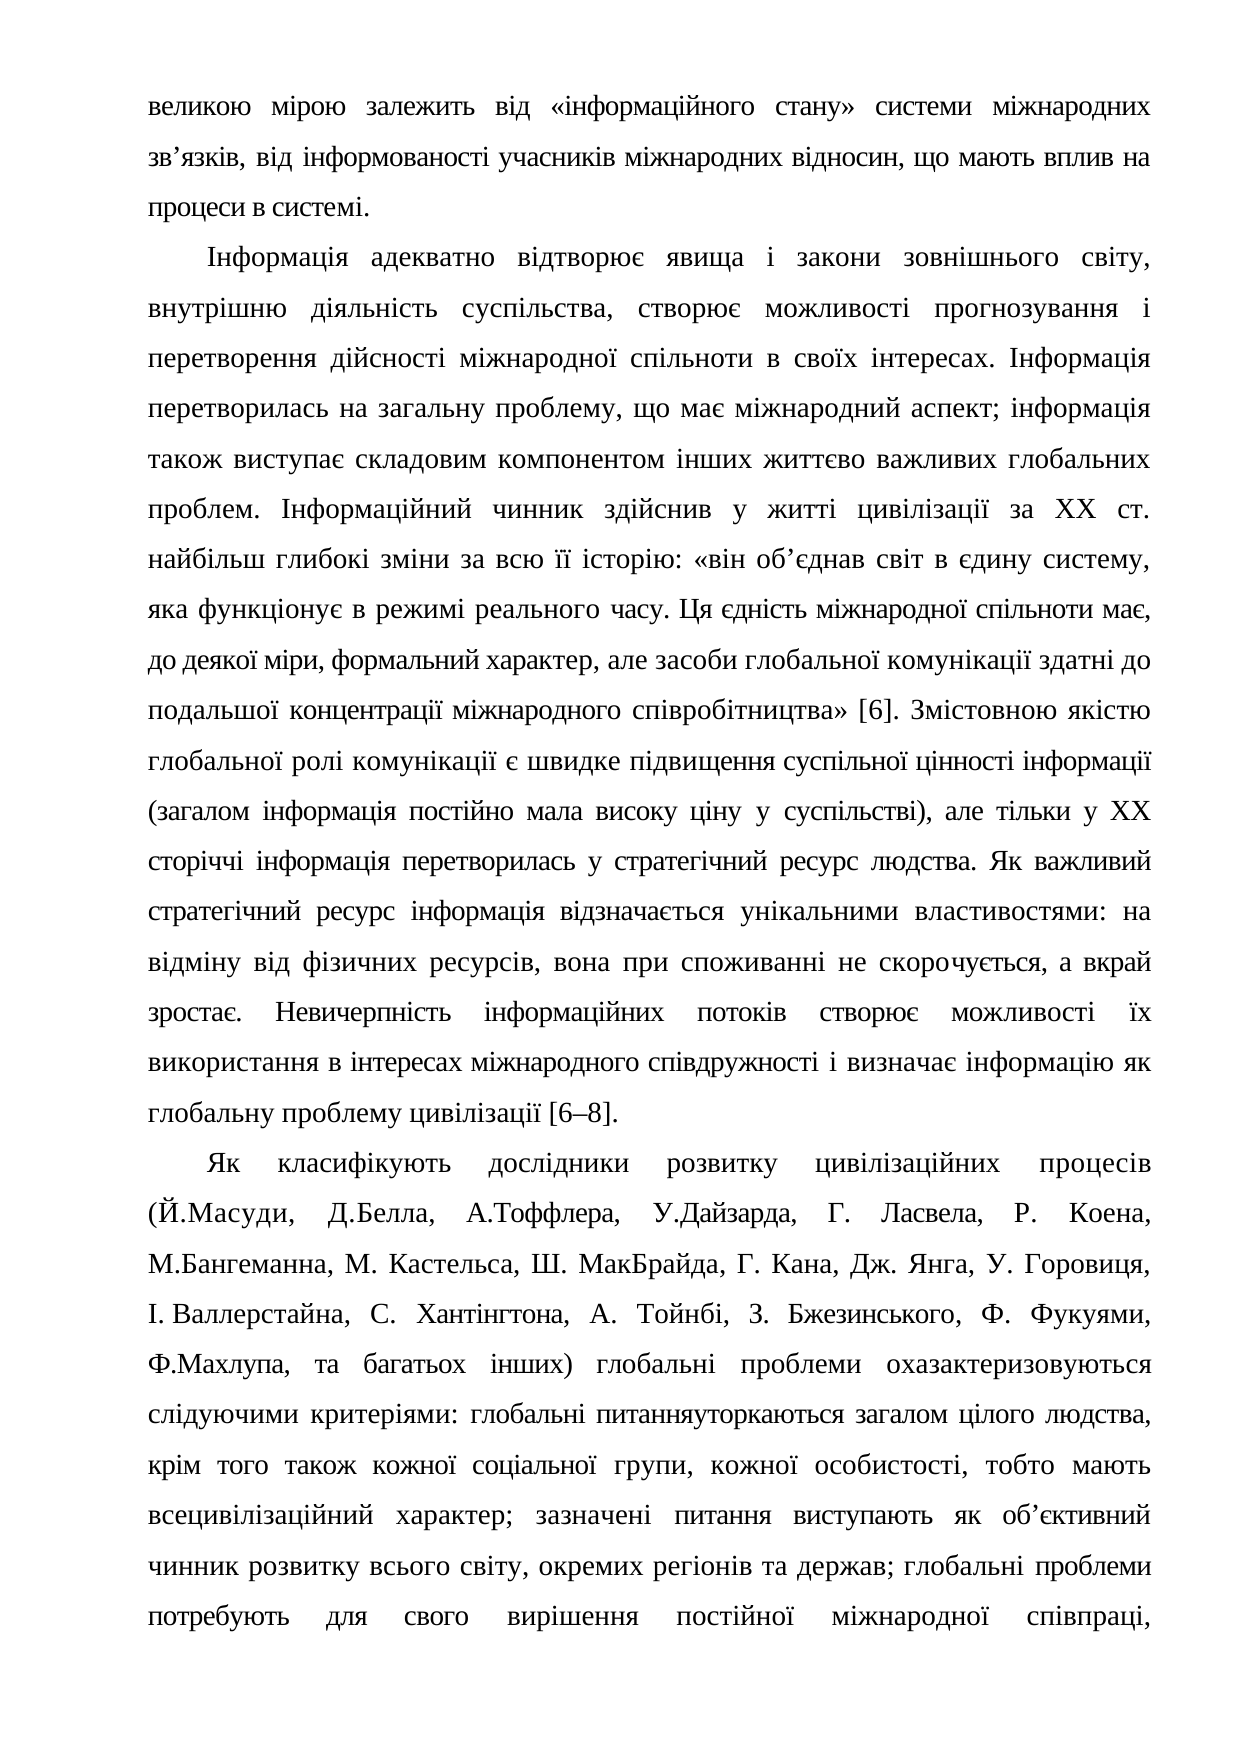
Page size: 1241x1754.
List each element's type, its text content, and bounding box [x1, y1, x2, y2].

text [148, 1145, 1152, 1631]
text Інформація адекватно відтворює явища і закони зовнішнього світу, внутрішню діяльність суспільства, створює можливості прогнозування і перетворення дійсності міжнародної спільноти в своїх інтересах. Інформація перетворилась на загальну проблему, що має міжнародний аспект; інформація також виступає складовим компонентом інших життєво важливих глобальних проблем. Інформаційний чинник здійснив у житті цивілізації за ХХ ст. найбільш глибокі зміни за всю її історію: «він об’єднав світ в єдину систему, яка функціонує в режимі реального часу. Ця єдність міжнародної спільноти має, до деякої міри, формальний характер, але засоби глобальної комунікації здатні до подальшої концентрації міжнародного співробітництва» [6]. Змістовною якістю глобальної ролі комунікації є швидке підвищення суспільної цінності інформації (загалом інформація постійно мала високу ціну у суспільстві), але тільки у ХХ сторіччі інформація перетворилась у стратегічний ресурс людства. Як важливий стратегічний ресурс інформація відзначається унікальними властивостями: на відміну від фізичних ресурсів, вона при споживанні не скорочується, а вкрай зростає. Невичерпність інформаційних потоків створює можливості їх використання в інтересах міжнародного співдружності і визначає інформацію як глобальну проблему цивілізації [6–8]. [148, 239, 1152, 1128]
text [148, 88, 1152, 223]
